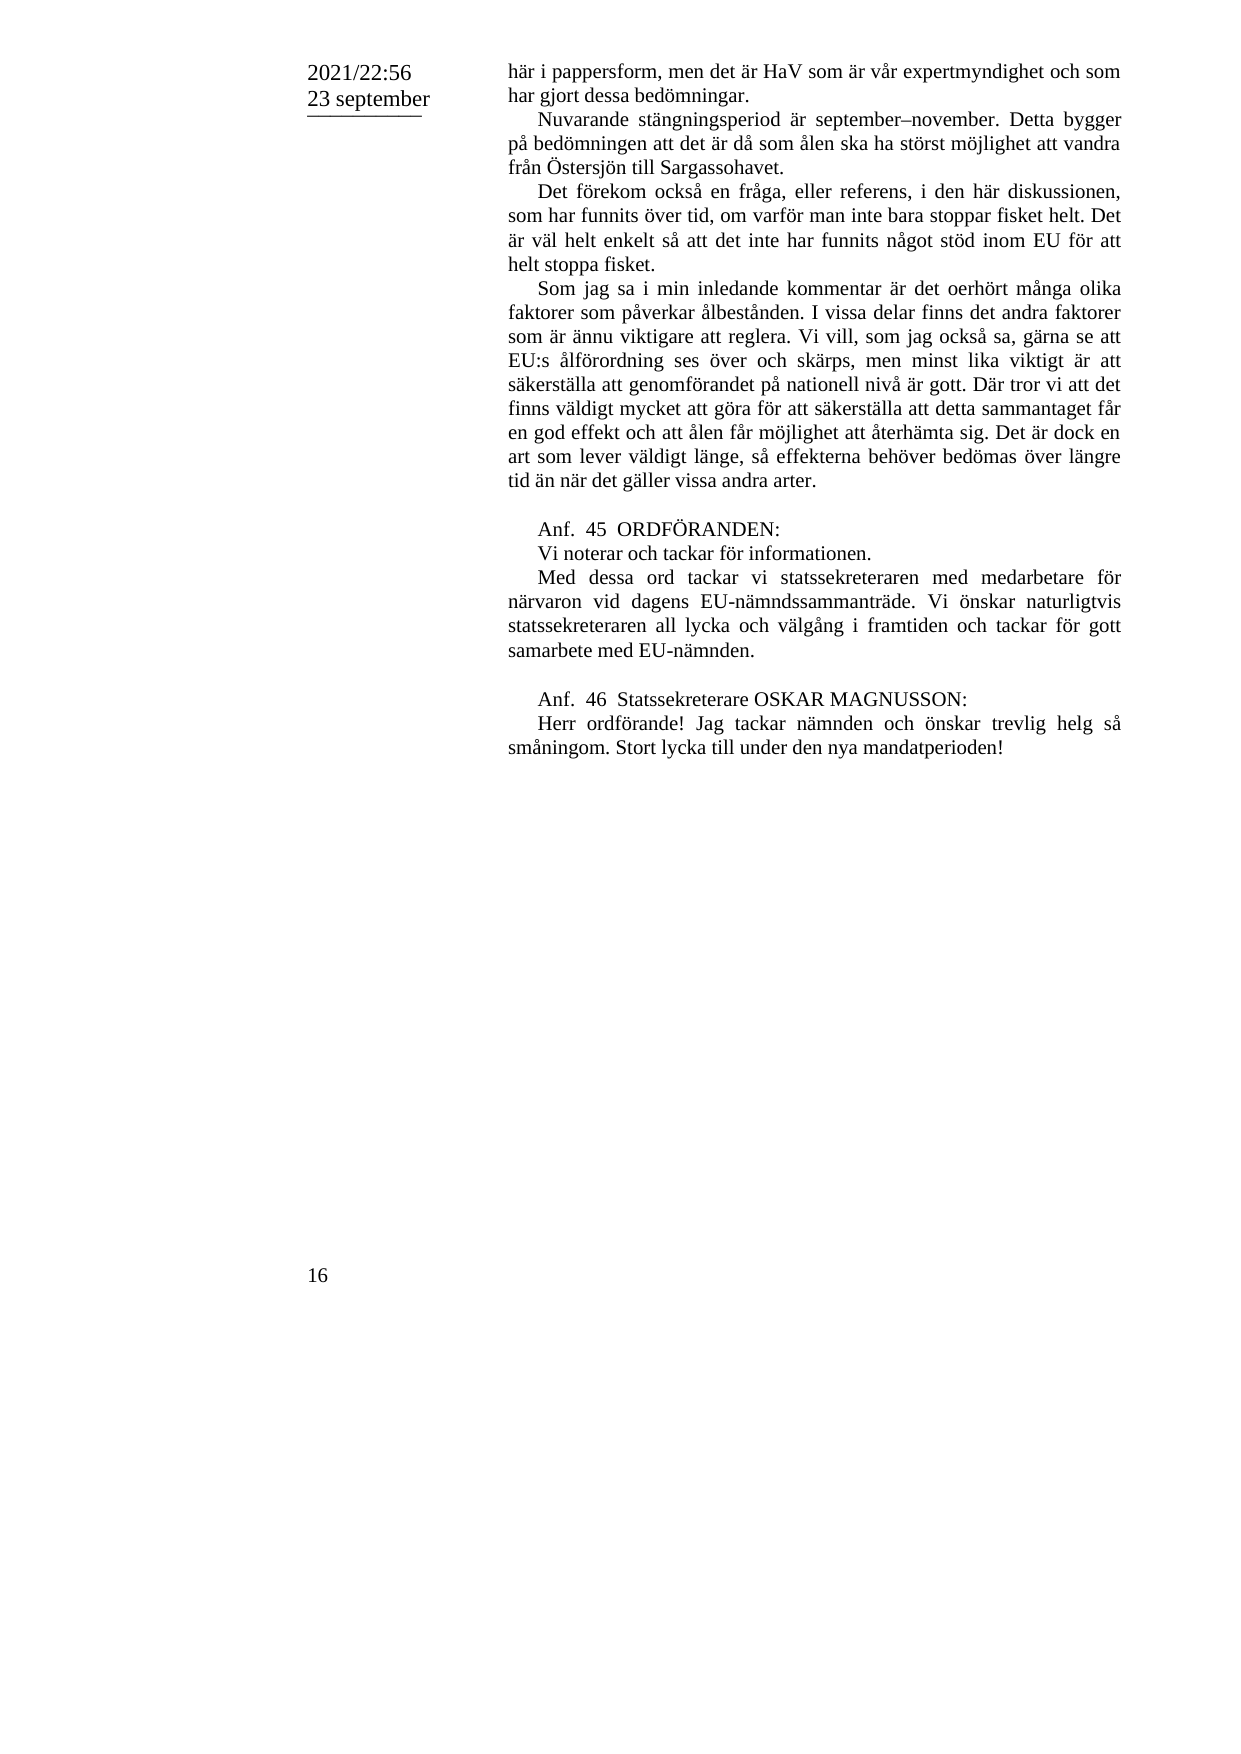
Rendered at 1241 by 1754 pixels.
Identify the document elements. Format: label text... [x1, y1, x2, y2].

subtitle Anf. 46 Statssekreterare OSKAR MAGNUSSON: [537, 687, 1122, 711]
text Herr ordförande! Jag tackar nämnden och önskar trevlig helg så småningom. Stort lycka till under den nya mandatperioden! [508, 711, 1122, 759]
text Med dessa ord tackar vi statssekreteraren med medarbetare för närvaron vid dagens EU-nämndssammanträde. Vi önskar naturligtvis statssekreteraren all lycka och välgång i framtiden och tackar för gott samarbete med EU-nämnden. [508, 565, 1122, 662]
subtitle Anf. 45 ORDFÖRANDEN: [537, 517, 1122, 541]
text Som jag sa i min inledande kommentar är det oerhört många olika faktorer som påverkar ålbestånden. I vissa delar finns det andra faktorer som är ännu viktigare att reglera. Vi vill, som jag också sa, gärna se att EU:s ålförordning ses över och skärps, men minst lika viktigt är att säkerställa att genomförandet på nationell nivå är gott. Där tror vi att det finns väldigt mycket att göra för att säkerställa att detta sammantaget får en god effekt och att ålen får möjlighet att återhämta sig. Det är dock en art som lever väldigt länge, så effekterna behöver bedömas över längre tid än när det gäller vissa andra arter. [508, 276, 1122, 492]
text Det förekom också en fråga, eller referens, i den här diskussionen, som har funnits över tid, om varför man inte bara stoppar fisket helt. Det är väl helt enkelt så att det inte har funnits något stöd inom EU för att helt stoppa fisket. [508, 179, 1122, 276]
text Vi noterar och tackar för informationen. [508, 541, 1122, 565]
text Nuvarande stängningsperiod är september–november. Detta bygger på bedömningen att det är då som ålen ska ha störst möjlighet att vandra från Östersjön till Sargassohavet. [508, 107, 1122, 179]
